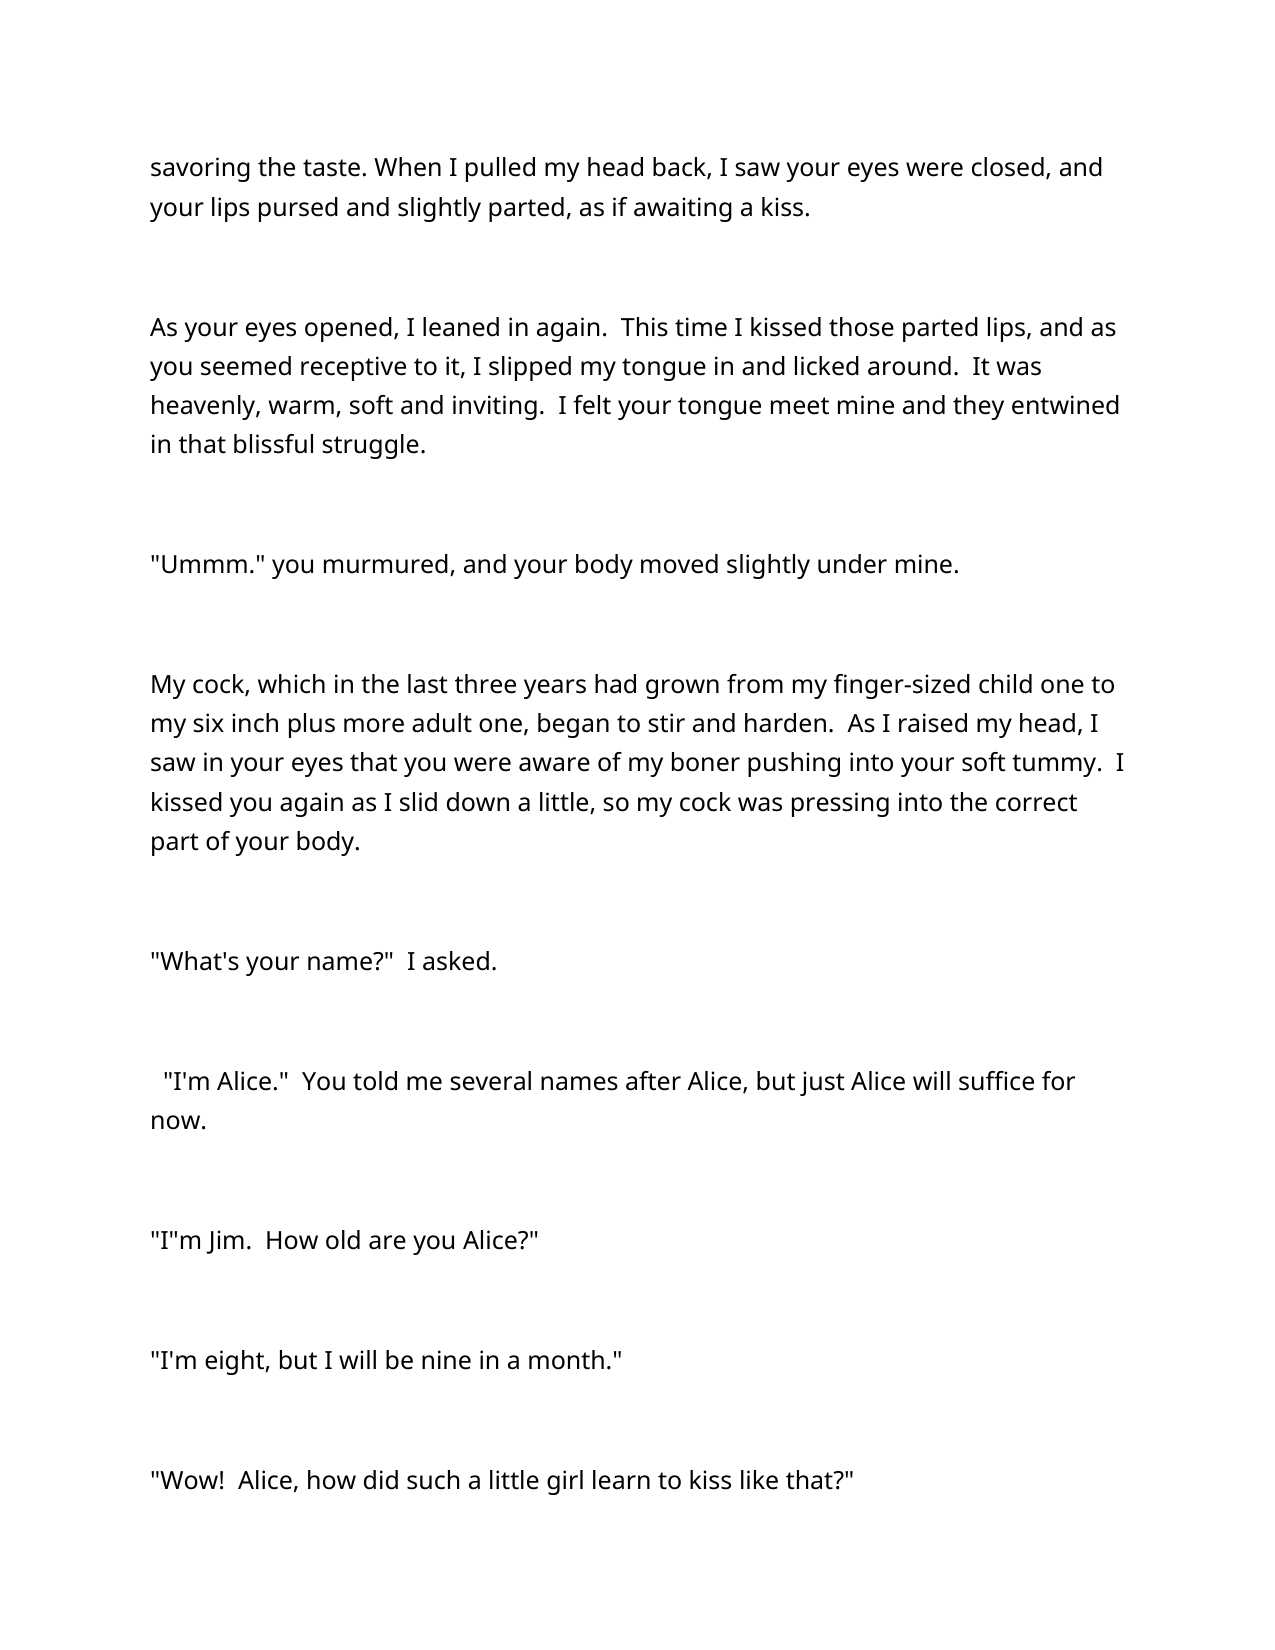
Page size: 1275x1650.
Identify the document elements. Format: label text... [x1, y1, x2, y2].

text "Wow! Alice, how did such a little girl learn to kiss like that?" [150, 1462, 1125, 1497]
text "What's your name?" I asked. [150, 943, 1125, 977]
text "I'm eight, but I will be nine in a month." [150, 1342, 1125, 1377]
text My cock, which in the last three years had grown from my finger-sized child one to my six inch plus more adult one, began to stir and harden. As I raised my head, I saw in your eyes that you were aware of my boner pushing into your soft tummy. I kissed you again as I slid down a little, so my cock was pressing into the correct part of your body. [150, 667, 1125, 857]
text "Ummm." you murmured, and your body moved slightly under mine. [150, 547, 1125, 581]
text As your eyes opened, I leaned in again. This time I kissed those parted lips, and as you seemed receptive to it, I slipped my tongue in and licked around. It was heavenly, warm, soft and inviting. I felt your tongue meet mine and they entwined in that blissful struggle. [150, 309, 1125, 461]
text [150, 150, 1125, 223]
text "I"m Jim. How old are you Alice?" [150, 1222, 1125, 1257]
text "I'm Alice." You told me several names after Alice, but just Alice will suffice for now. [150, 1063, 1125, 1137]
